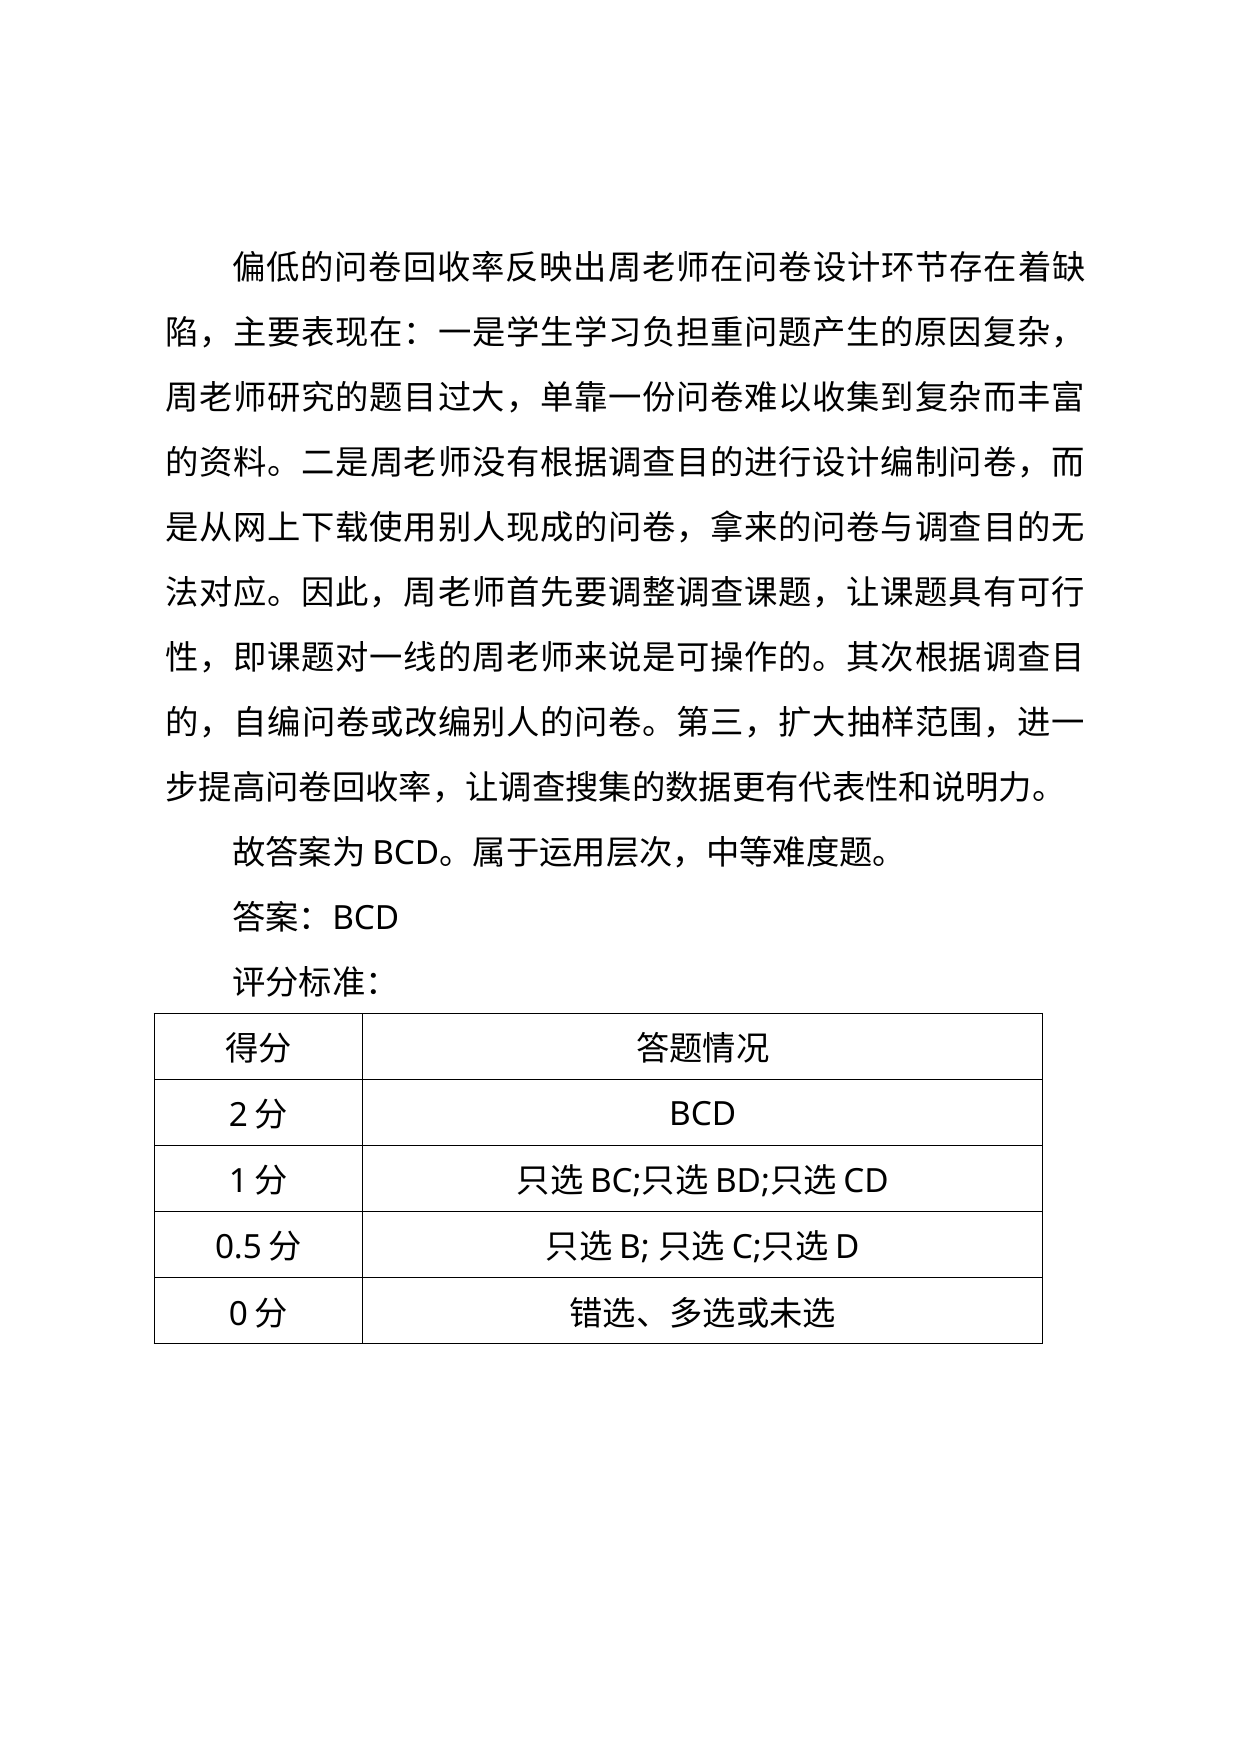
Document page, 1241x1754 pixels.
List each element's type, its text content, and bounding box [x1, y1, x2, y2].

table_header 答题情况 [363, 1014, 1042, 1079]
text 偏低的问卷回收率反映出周老师在问卷设计环节存在着缺陷，主要表现在：一是学生学习负担重问题产生的原因复杂，周老师研究的题目过大，单靠一份问卷难以收集到复杂而丰富的资料。二是周老师没有根据调查目的进行设计编制问卷，而是从网上下载使用别人现成的问卷，拿来的问卷与调查目的无法对应。因此，周老师首先要调整调查课题，让课题具有可行性，即课题对一线的周老师来说是可操作的。其次根据调查目的，自编问卷或改编别人的问卷。第三，扩大抽样范围，进一步提高问卷回收率，让调查搜集的数据更有代表性和说明力。 [165, 233, 1087, 818]
text 故答案为BCD。属于运用层次，中等难度题。 [165, 818, 1087, 883]
table_cell BCD [363, 1080, 1042, 1145]
text 评分标准： [232, 948, 1087, 1013]
table_cell 错选、多选或未选 [363, 1278, 1042, 1343]
table_cell 1分 [155, 1146, 362, 1211]
table_cell 0.5分 [155, 1212, 362, 1277]
table_cell 只选B; 只选C;只选D [363, 1212, 1042, 1277]
table_cell 0分 [155, 1278, 362, 1343]
table_cell 只选BC;只选BD;只选CD [363, 1146, 1042, 1211]
table_cell 2分 [155, 1080, 362, 1145]
table_header 得分 [155, 1014, 362, 1079]
text 答案：BCD [165, 883, 1087, 948]
